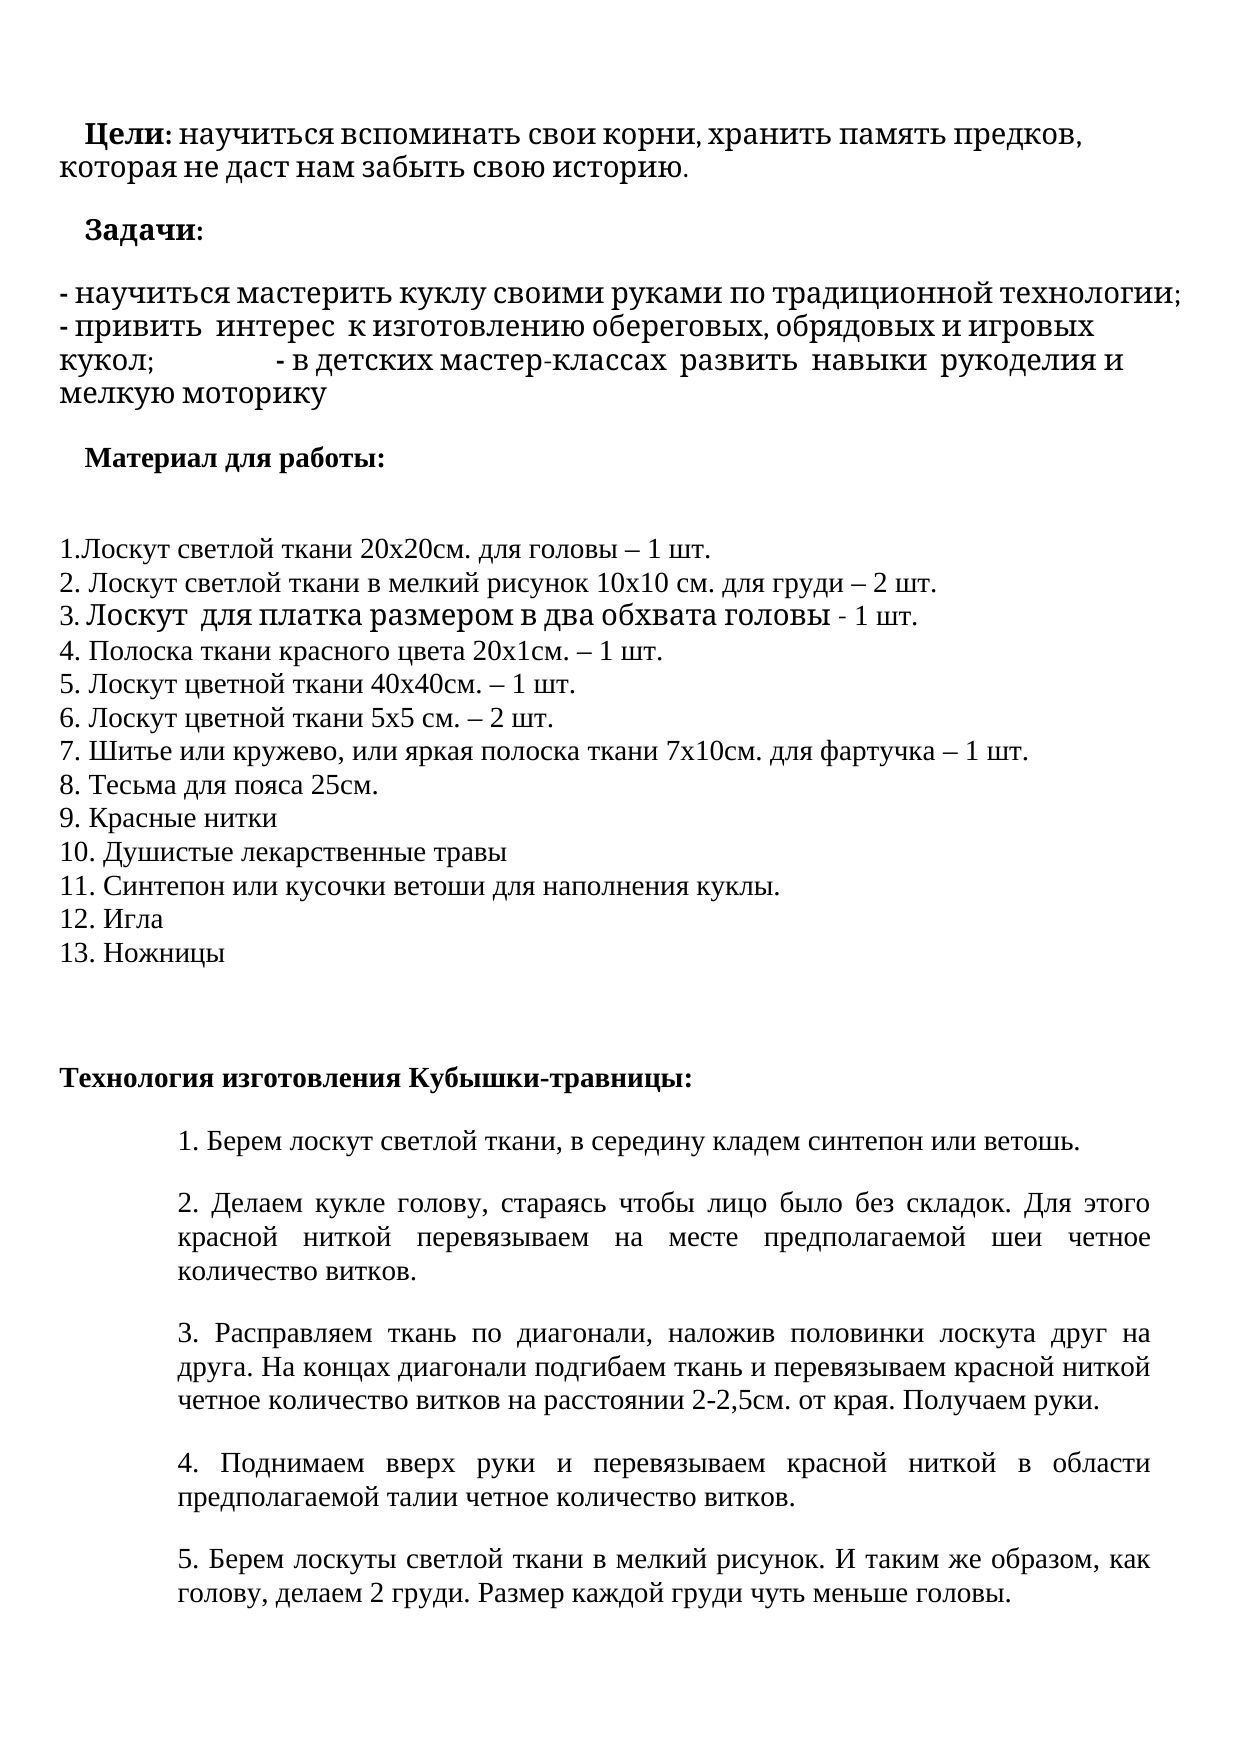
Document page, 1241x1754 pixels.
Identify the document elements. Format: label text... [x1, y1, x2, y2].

text 5. Берем лоскуты светлой ткани в мелкий рисунок. И таким же образом, как голову, делаем 2 груди. Размер каждой груди чуть меньше головы. [177, 1541, 1152, 1608]
text Материал для работы: [59, 440, 1196, 502]
text - научиться мастерить куклу своими руками по традиционной технологии; - привить интерес к изготовлению обереговых, обрядовых и игровых кукол; - в детских мастер-классах развить навыки рукоделия и мелкую моторику [59, 277, 1196, 411]
text Технология изготовления Кубышки-травницы: [59, 1060, 1196, 1094]
text Цели: научиться вспоминать свои корни, хранить память предков, которая не даст нам забыть свою историю. [59, 118, 1196, 185]
text 2. Делаем кукле голову, стараясь чтобы лицо было без складок. Для этого красной ниткой перевязываем на месте предполагаемой шеи четное количество витков. [177, 1186, 1152, 1286]
text 1.Лоскут светлой ткани 20х20см. для головы – 1 шт. 2. Лоскут светлой ткани в мелкий рисунок 10х10 см. для груди – 2 шт. 3. Лоскут для платка размером в два обхвата головы - 1 шт. 4. Полоска ткани красного цвета 20х1см. – 1 шт. 5. Лоскут цветной ткани 40х40см. – 1 шт. 6. Лоскут цветной ткани 5х5 см. – 2 шт. 7. Шитье или кружево, или яркая полоска ткани 7х10см. для фартучка – 1 шт. 8. Тесьма для пояса 25см. 9. Красные нитки 10. Душистые лекарственные травы 11. Синтепон или кусочки ветоши для наполнения куклы. 12. Игла 13. Ножницы [59, 531, 1196, 968]
text 1. Берем лоскут светлой ткани, в середину кладем синтепон или ветошь. [177, 1123, 1152, 1156]
text 3. Расправляем ткань по диагонали, наложив половинки лоскута друг на друга. На концах диагонали подгибаем ткань и перевязываем красной ниткой четное количество витков на расстоянии 2-2,5см. от края. Получаем руки. [177, 1315, 1152, 1416]
text 4. Поднимаем вверх руки и перевязываем красной ниткой в области предполагаемой талии четное количество витков. [177, 1445, 1152, 1512]
text Задачи: [59, 214, 1196, 248]
